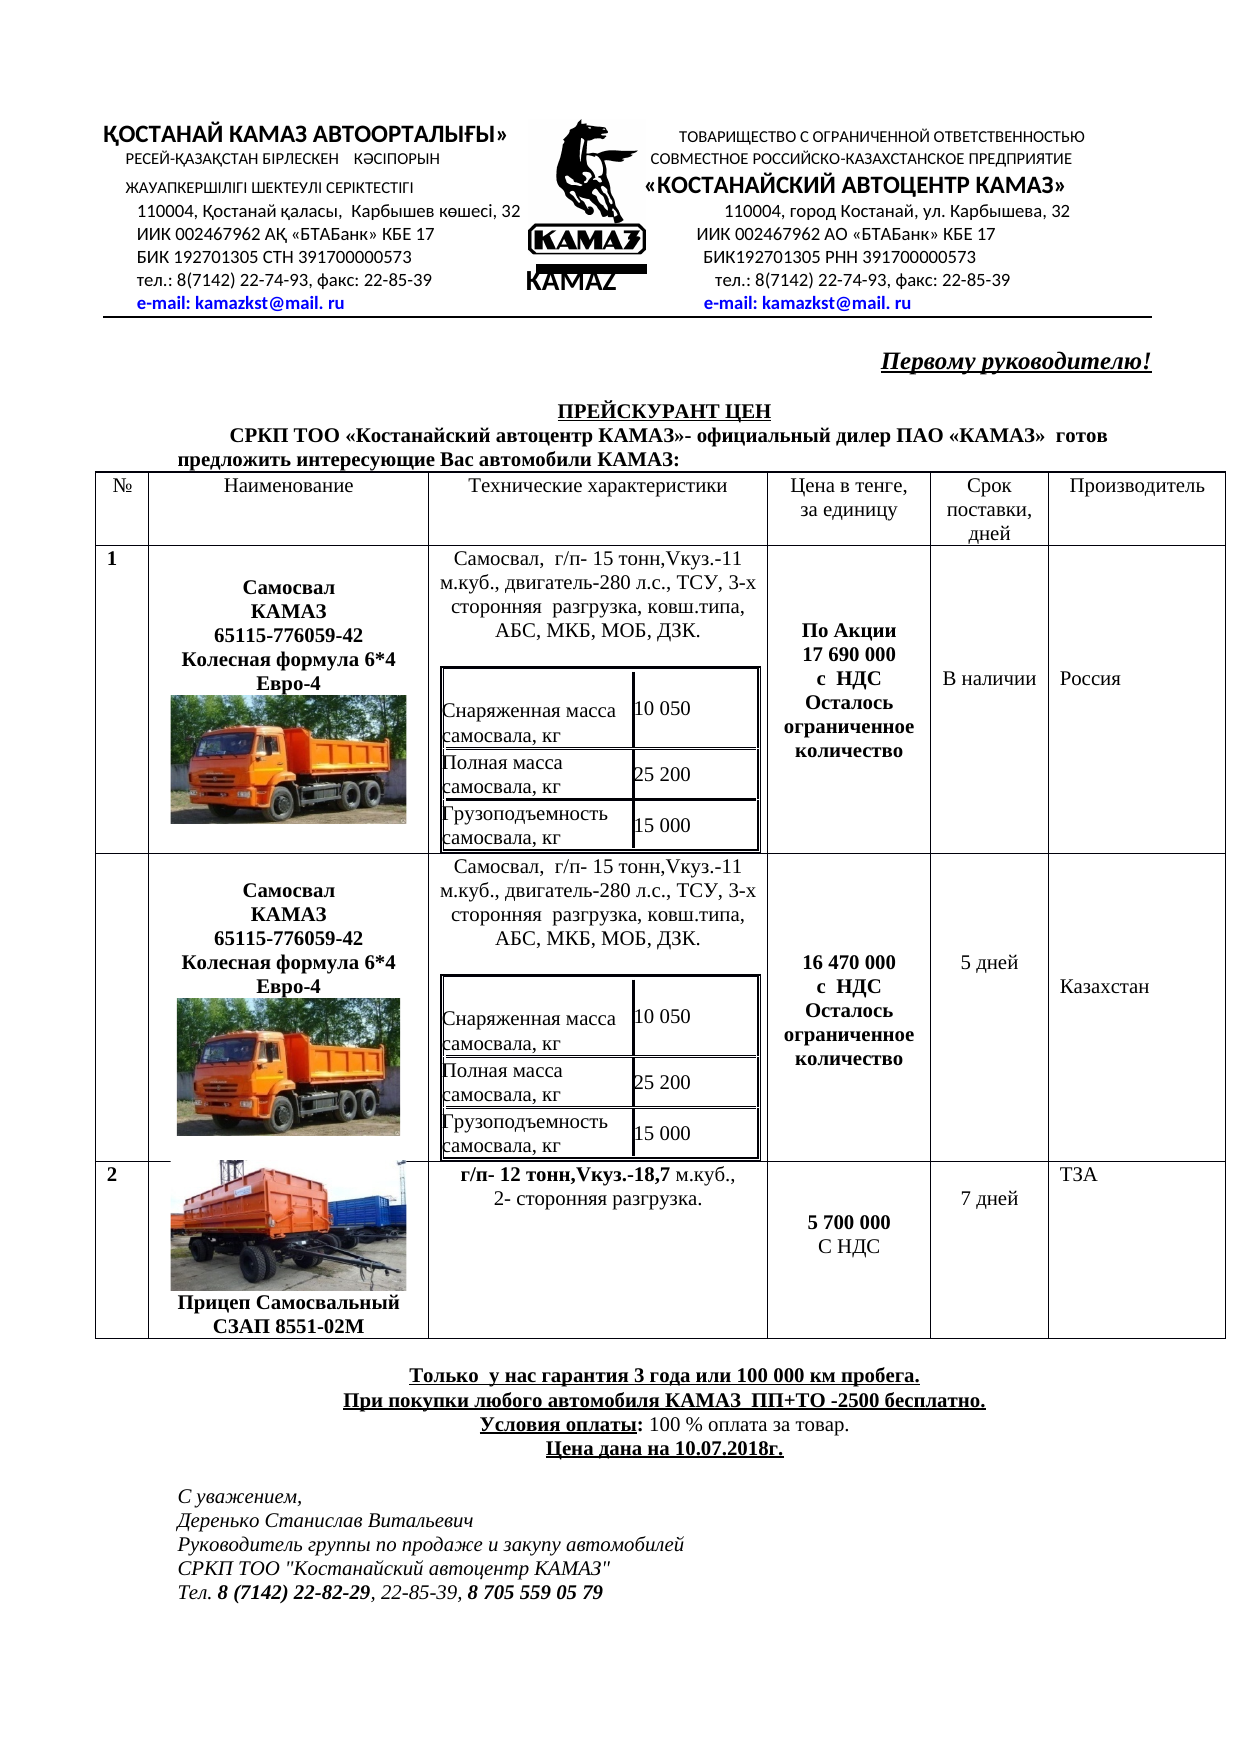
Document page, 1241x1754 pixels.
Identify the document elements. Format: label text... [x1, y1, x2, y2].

text e-mail: kamazkst@mail. ru e-mail: kamazkst@mail. ru [103, 291, 1152, 316]
picture [170, 1160, 407, 1291]
table_cell 2 [96, 1162, 148, 1338]
table_cell [96, 854, 148, 1161]
table_header Наименование [149, 473, 428, 545]
text Условия оплаты: 100 % оплата за товар. [177, 1412, 1152, 1436]
table_cell Прицеп Самосвальный СЗАП 8551-02М [149, 1162, 428, 1338]
table_header Цена в тенге, за единицу [768, 473, 930, 545]
table_cell 5 700 000 С НДС [768, 1162, 930, 1338]
text Деренько Станислав Витальевич Руководитель группы по продаже и закупу автомобилей СРКП ТОО "Костанайский автоцентр КАМАЗ" Тел. 8 (7142) 22-82-29, 22-85-39, 8 705 559 05 79 [177, 1508, 1152, 1604]
table_cell Самосвал КАМАЗ 65115-776059-42 Колесная формула 6*4 Евро-4 [149, 854, 428, 1161]
table_cell Россия [1049, 546, 1225, 853]
text СРКП ТОО «Костанайский автоцентр КАМАЗ»- официальный дилер ПАО «КАМАЗ» готов предложить интересующие Вас автомобили КАМАЗ: [177, 423, 1152, 471]
text РЕСЕЙ-ҚАЗАҚСТАН БІРЛЕСКЕН КӘСІПОРЫН СОВМЕСТНОЕ РОССИЙСКО-КАЗАХСТАНСКОЕ ПРЕДПРИЯТИЕ [103, 149, 1152, 169]
table_header № [96, 473, 148, 545]
table_header Срок поставки, дней [931, 473, 1048, 545]
table_cell Самосвал, г/п- 15 тонн,Vкуз.-11 м.куб., двигатель-280 л.с., ТСУ, 3-х сторонняя разгрузка, ковш.типа, АБС, МКБ, МОБ, ДЗК. [429, 854, 767, 1161]
table_cell В наличии [931, 546, 1048, 853]
table_cell 1 [96, 546, 148, 853]
table_cell г/п- 12 тонн,Vкуз.-18,7 м.куб., 2- сторонняя разгрузка. [429, 1162, 767, 1338]
picture [176, 998, 401, 1136]
text тел.: 8(7142) 22-74-93, факс: 22-85-39 тел.: 8(7142) 22-74-93, факс: 22-85-39 [103, 268, 1152, 291]
picture [170, 695, 407, 824]
text ЖАУАПКЕРШІЛІГІ ШЕКТЕУЛІ СЕРІКТЕСТІГІ «КОСТАНАЙСКИЙ АВТОЦЕНТР КАМАЗ» [103, 169, 1152, 199]
text БИК 192701305 СТН 391700000573 БИК192701305 РНН 391700000573 [103, 245, 1152, 268]
text Только у нас гарантия 3 года или 100 000 км пробега. [177, 1363, 1152, 1387]
table_header Технические характеристики [429, 473, 767, 545]
text ПРЕЙСКУРАНТ ЦЕН [177, 399, 1152, 423]
text Цена дана на 10.07.2018г. [177, 1436, 1152, 1460]
table_cell ТЗА [1049, 1162, 1225, 1338]
text При покупки любого автомобиля КАМАЗ ПП+ТО -2500 бесплатно. [177, 1387, 1152, 1412]
text 110004, Қостанай қаласы, Карбышев көшесі, 32 110004, город Костанай, ул. Карбышева, 32 [103, 199, 1152, 222]
text ҚОСТАНАЙ КАМАЗ АВТООРТАЛЫҒЫ» ТОВАРИЩЕСТВО С ОГРАНИЧЕННОЙ ОТВЕТСТВЕННОСТЬЮ [103, 118, 1189, 149]
table_header Производитель [1049, 473, 1225, 545]
text С уважением, [177, 1484, 1152, 1508]
table_cell 7 дней [931, 1162, 1048, 1338]
text ИИК 002467962 АҚ «БТАБанк» КБЕ 17 ИИК 002467962 АО «БТАБанк» КБЕ 17 [103, 222, 1152, 245]
table_cell 5 дней [931, 854, 1048, 1161]
table_cell По Акции 17 690 000 с НДС Осталось ограниченное количество [768, 546, 930, 853]
table_cell Казахстан [1049, 854, 1225, 1161]
table_cell Самосвал, г/п- 15 тонн,Vкуз.-11 м.куб., двигатель-280 л.с., ТСУ, 3-х сторонняя разгрузка, ковш.типа, АБС, МКБ, МОБ, ДЗК. [429, 546, 767, 853]
table_cell 16 470 000 с НДС Осталось ограниченное количество [768, 854, 930, 1161]
table_cell Самосвал КАМАЗ 65115-776059-42 Колесная формула 6*4 Евро-4 [149, 546, 428, 853]
text Первому руководителю! [177, 346, 1152, 375]
